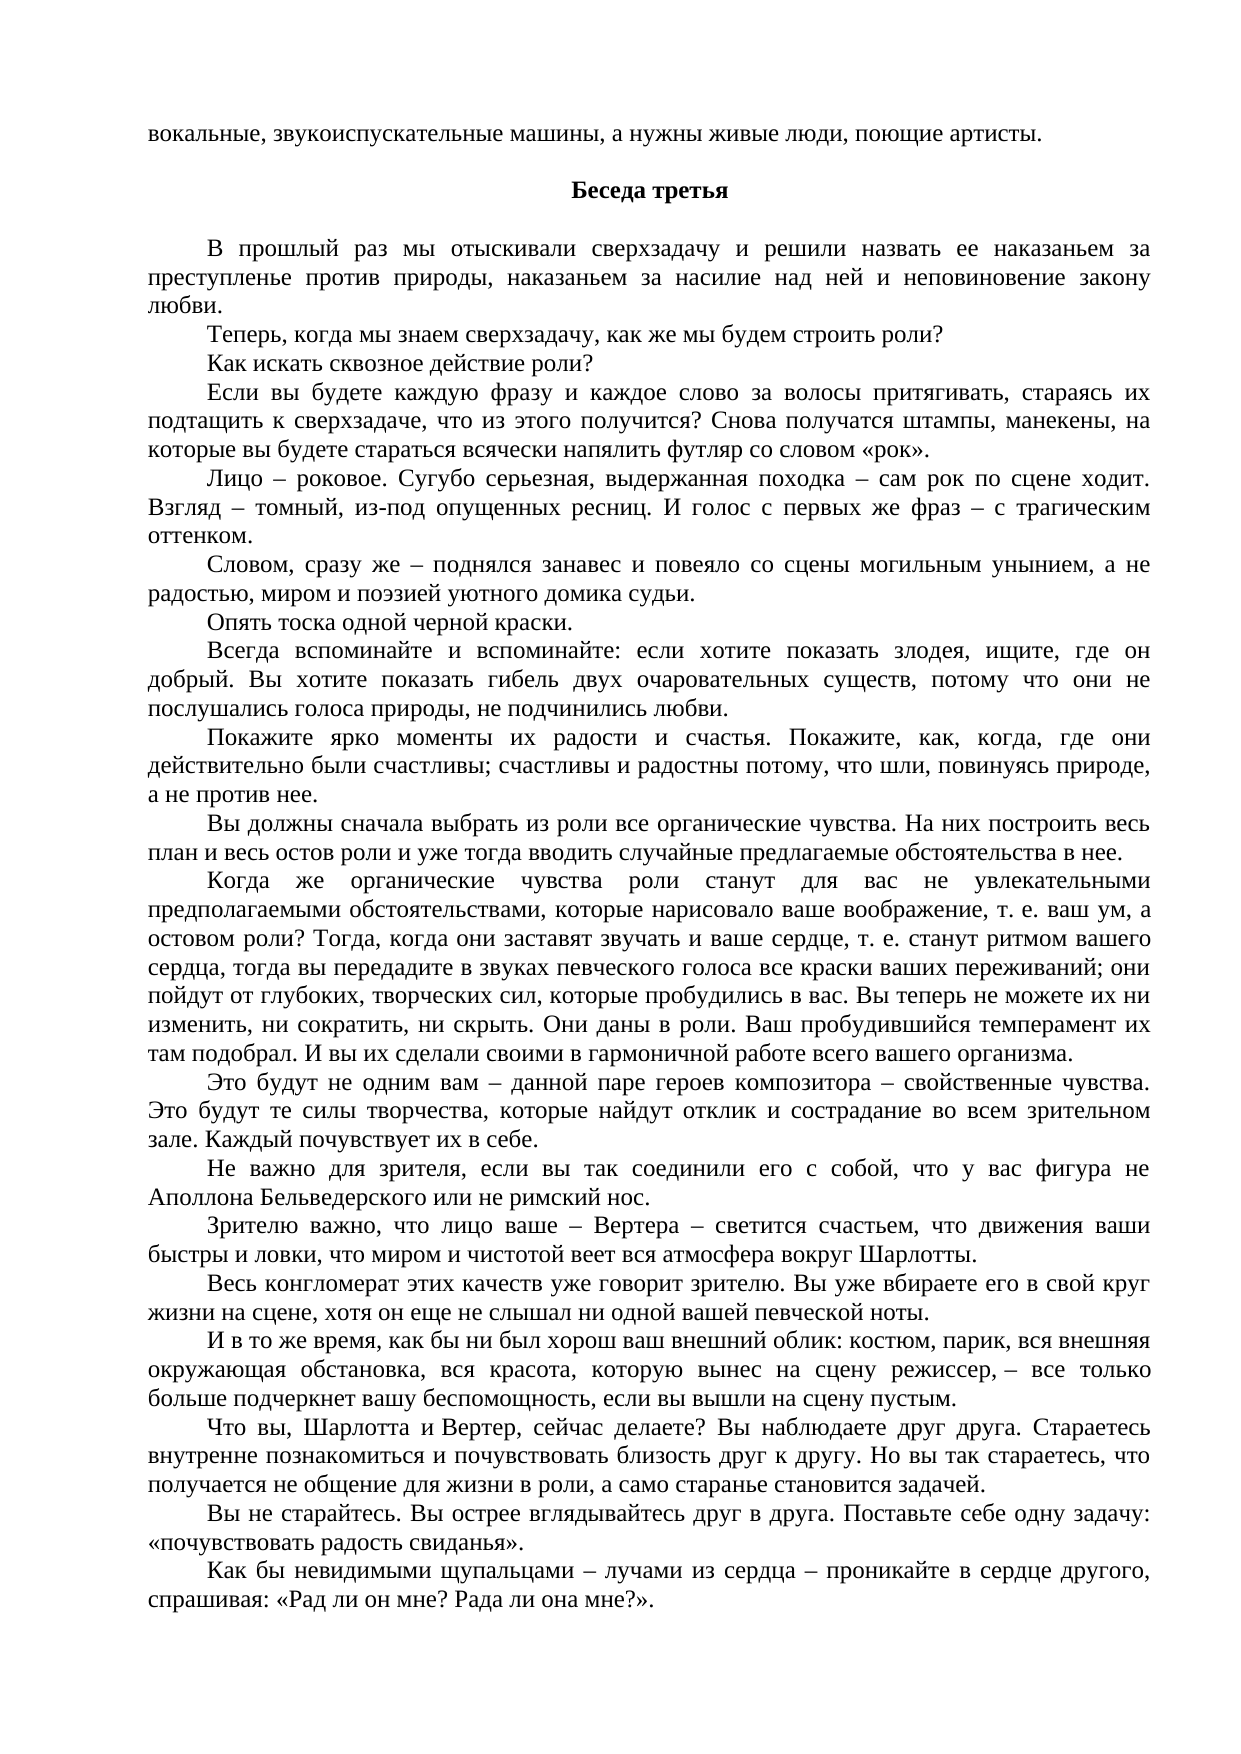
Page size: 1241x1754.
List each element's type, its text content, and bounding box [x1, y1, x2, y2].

text Весь конгломерат этих качеств уже говорит зрителю. Вы уже вбираете его в свой круг жизни на сцене, хотя он еще не слышал ни одной вашей певческой ноты. [148, 1268, 1152, 1326]
text Как искать сквозное действие роли? [148, 348, 1152, 377]
text Когда же органические чувства роли станут для вас не увлекательными предполагаемыми обстоятельствами, которые нарисовало ваше воображение, т. е. ваш ум, а остовом роли? Тогда, когда они заставят звучать и ваше сердце, т. е. станут ритмом вашего сердца, тогда вы передадите в звуках певческого голоса все краски ваших переживаний; они пойдут от глубоких, творческих сил, которые пробудились в вас. Вы теперь не можете их ни изменить, ни сократить, ни скрыть. Они даны в роли. Ваш пробудившийся темперамент их там подобрал. И вы их сделали своими в гармоничной работе всего вашего организма. [148, 866, 1152, 1067]
text Всегда вспоминайте и вспоминайте: если хотите показать злодея, ищите, где он добрый. Вы хотите показать гибель двух очаровательных существ, потому что они не послушались голоса природы, не подчинились любви. [148, 636, 1152, 722]
text Теперь, когда мы знаем сверхзадачу, как же мы будем строить роли? [148, 319, 1152, 348]
subtitle Беседа третья [148, 176, 1152, 204]
text Если вы будете каждую фразу и каждое слово за волосы притягивать, стараясь их подтащить к сверхзадаче, что из этого получится? Снова получатся штампы, манекены, на которые вы будете стараться всячески напялить футляр со словом «рок». [148, 377, 1152, 463]
text Словом, сразу же – поднялся занавес и повеяло со сцены могильным унынием, а не радостью, миром и поэзией уютного домика судьи. [148, 549, 1152, 607]
text Зрителю важно, что лицо ваше – Вертера – светится счастьем, что движения ваши быстры и ловки, что миром и чистотой веет вся атмосфера вокруг Шарлотты. [148, 1211, 1152, 1268]
text Вы не старайтесь. Вы острее вглядывайтесь друг в друга. Поставьте себе одну задачу: «почувствовать радость свиданья». [148, 1498, 1152, 1556]
text И в то же время, как бы ни был хорош ваш внешний облик: костюм, парик, вся внешняя окружающая обстановка, вся красота, которую вынес на сцену режиссер, – все только больше подчеркнет вашу беспомощность, если вы вышли на сцену пустым. [148, 1326, 1152, 1412]
text Покажите ярко моменты их радости и счастья. Покажите, как, когда, где они действительно были счастливы; счастливы и радостны потому, что шли, повинуясь природе, а не против нее. [148, 722, 1152, 808]
text Не важно для зрителя, если вы так соединили его с собой, что у вас фигура не Аполлона Бельведерского или не римский нос. [148, 1153, 1152, 1211]
text Это будут не одним вам – данной паре героев композитора – свойственные чувства. Это будут те силы творчества, которые найдут отклик и сострадание во всем зрительном зале. Каждый почувствует их в себе. [148, 1067, 1152, 1153]
text Вы должны сначала выбрать из роли все органические чувства. На них построить весь план и весь остов роли и уже тогда вводить случайные предлагаемые обстоятельства в нее. [148, 808, 1152, 866]
text Что вы, Шарлотта и Вертер, сейчас делаете? Вы наблюдаете друг друга. Стараетесь внутренне познакомиться и почувствовать близость друг к другу. Но вы так стараетесь, что получается не общение для жизни в роли, а само старанье становится задачей. [148, 1412, 1152, 1498]
text Опять тоска одной черной краски. [148, 607, 1152, 636]
text В прошлый раз мы отыскивали сверхзадачу и решили назвать ее наказаньем за преступленье против природы, наказаньем за насилие над ней и неповиновение закону любви. [148, 233, 1152, 319]
text Как бы невидимыми щупальцами – лучами из сердца – проникайте в сердце другого, спрашивая: «Рад ли он мне? Рада ли она мне?». [148, 1556, 1152, 1613]
text Лицо – роковое. Сугубо серьезная, выдержанная походка – сам рок по сцене ходит. Взгляд – томный, из-под опущенных ресниц. И голос с первых же фраз – с трагическим оттенком. [148, 463, 1152, 549]
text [148, 118, 1152, 147]
